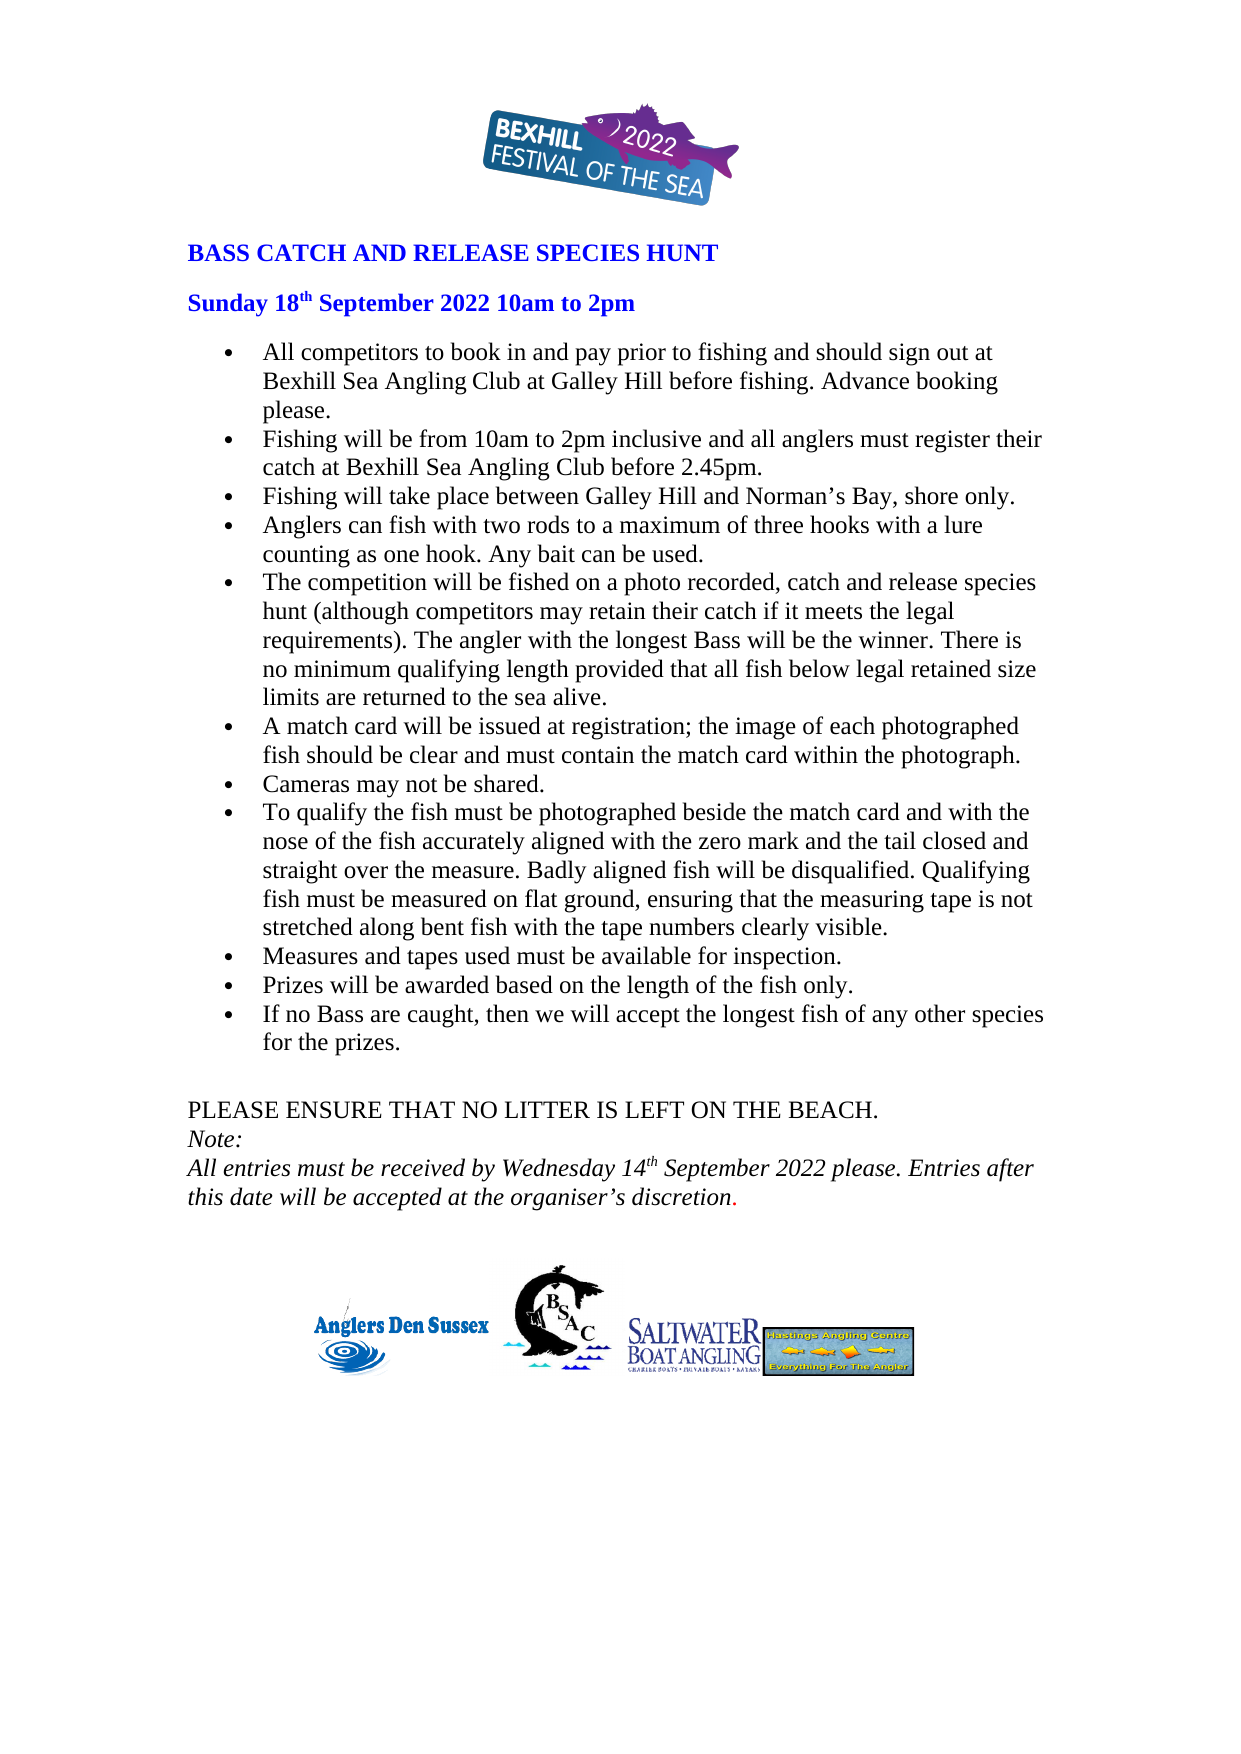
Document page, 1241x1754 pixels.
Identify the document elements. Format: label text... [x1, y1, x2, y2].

text Sunday 18th September 2022 10am to 2pm [187, 288, 1053, 317]
list To qualify the fish must be photographed beside the match card and with the nose of the fish accurately aligned with the zero mark and the tail closed and straight over the measure. Badly aligned fish will be disqualified. Qualifying fish must be measured on flat ground, ensuring that the measuring tape is not stretched along bent fish with the tape numbers clearly visible. [225, 797, 1053, 941]
list Fishing will take place between Galley Hill and Norman’s Bay, shore only. [225, 481, 1053, 510]
list Fishing will be from 10am to 2pm inclusive and all anglers must register their catch at Bexhill Sea Angling Club before 2.45pm. [225, 424, 1053, 481]
text BASS CATCH AND RELEASE SPECIES HUNT [187, 238, 1053, 267]
list Measures and tapes used must be available for inspection. [225, 941, 1053, 970]
list Anglers can fish with two rods to a maximum of three hooks with a lure counting as one hook. Any bait can be used. [225, 510, 1053, 567]
text Note: All entries must be received by Wednesday 14th September 2022 please. Entries after this date will be accepted at the organiser’s discretion. [187, 1124, 1053, 1210]
list A match card will be issued at registration; the image of each photographed fish should be clear and must contain the match card within the photograph. [225, 711, 1053, 769]
list All competitors to book in and pay prior to fishing and should sign out at Bexhill Sea Angling Club at Galley Hill before fishing. Advance booking please. [225, 337, 1053, 424]
list Cameras may not be shared. [225, 769, 1053, 797]
list If no Bass are caught, then we will accept the longest fish of any other species for the prizes. [225, 999, 1053, 1056]
list The competition will be fished on a photo recorded, catch and release species hunt (although competitors may retain their catch if it meets the legal requirements). The angler with the longest Bass will be the winner. There is no minimum qualifying length provided that all fish below legal retained size limits are returned to the sea alive. [225, 567, 1053, 711]
picture [473, 59, 748, 238]
text PLEASE ENSURE THAT NO LITTER IS LEFT ON THE BEACH. [187, 1095, 1053, 1124]
list Prizes will be awarded based on the length of the fish only. [225, 970, 1053, 999]
picture [311, 1258, 915, 1376]
